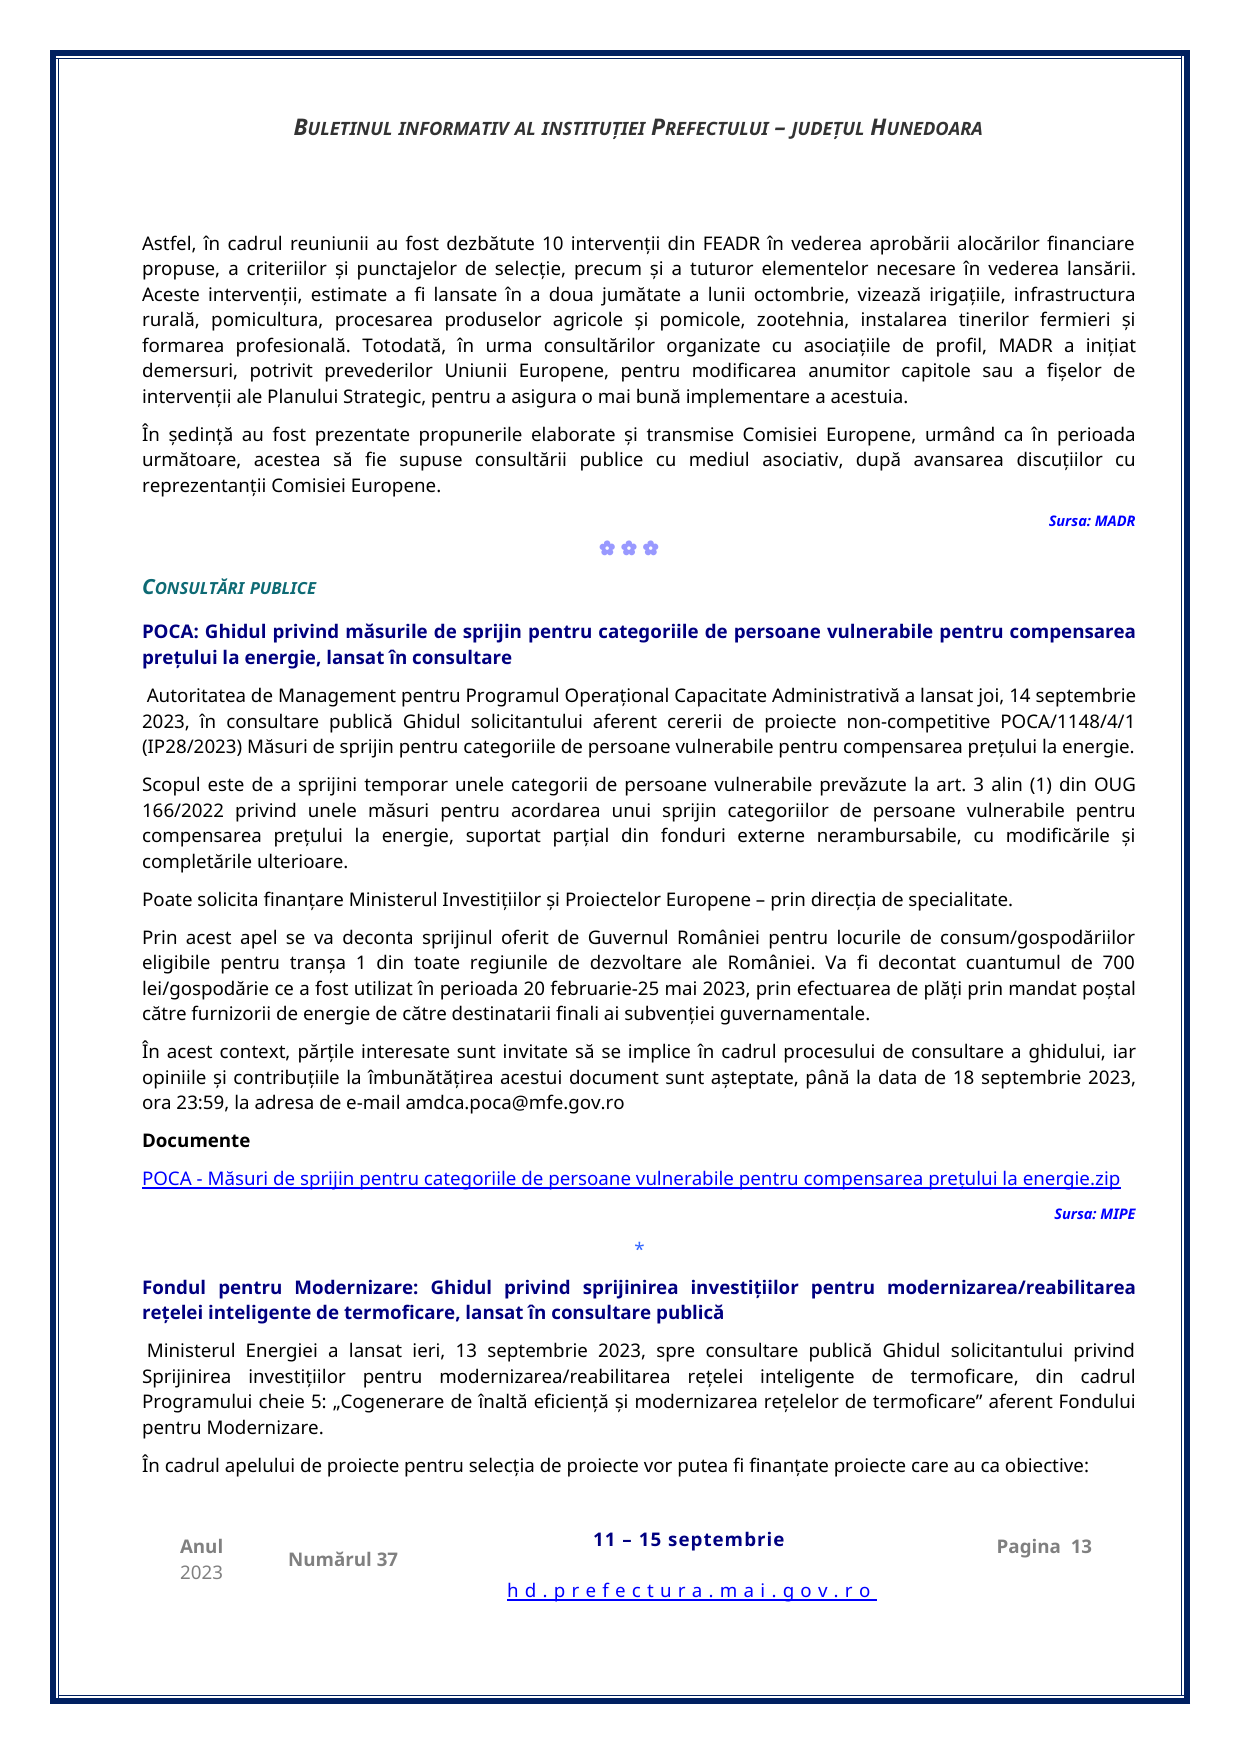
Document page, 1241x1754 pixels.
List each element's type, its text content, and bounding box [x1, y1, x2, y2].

text POCA - Măsuri de sprijin pentru categoriile de persoane vulnerabile pentru compensarea prețului la energie.zip [142, 1166, 1137, 1191]
text Sursa: MADR [142, 510, 1137, 530]
text În cadrul apelului de proiecte pentru selecția de proiecte vor putea fi finanțate proiecte care au ca obiective: [142, 1452, 1137, 1478]
text Sursa: MIPE [142, 1204, 1137, 1224]
text POCA: Ghidul privind măsurile de sprijin pentru categoriile de persoane vulnerabile pentru compensarea prețului la energie, lansat în consultare [142, 619, 1137, 670]
text Poate solicita finanțare Ministerul Investițiilor și Proiectelor Europene – prin direcția de specialitate. [142, 886, 1137, 912]
text Consultări publice [142, 572, 1137, 601]
text * [142, 1236, 1137, 1262]
text Autoritatea de Management pentru Programul Operațional Capacitate Administrativă a lansat joi, 14 septembrie 2023, în consultare publică Ghidul solicitantului aferent cererii de proiecte non-competitive POCA/1148/4/1 (IP28/2023) Măsuri de sprijin pentru categoriile de persoane vulnerabile pentru compensarea prețului la energie. [142, 682, 1137, 759]
text Fondul pentru Modernizare: Ghidul privind sprijinirea investițiilor pentru modernizarea/reabilitarea rețelei inteligente de termoficare, lansat în consultare publică [142, 1274, 1137, 1325]
text Prin acest apel se va deconta sprijinul oferit de Guvernul României pentru locurile de consum/gospodăriilor eligibile pentru tranșa 1 din toate regiunile de dezvoltare ale României. Va fi decontat cuantumul de 700 lei/gospodărie ce a fost utilizat în perioada 20 februarie-25 mai 2023, prin efectuarea de plăți prin mandat poștal către furnizorii de energie de către destinatarii finali ai subvenției guvernamentale. [142, 924, 1137, 1026]
text Ministerul Energiei a lansat ieri, 13 septembrie 2023, spre consultare publică Ghidul solicitantului privind Sprijinirea investițiilor pentru modernizarea/reabilitarea rețelei inteligente de termoficare, din cadrul Programului cheie 5: „Cogenerare de înaltă eficiență și modernizarea rețelelor de termoficare” aferent Fondului pentru Modernizare. [142, 1338, 1137, 1440]
text În ședință au fost prezentate propunerile elaborate și transmise Comisiei Europene, urmând ca în perioada următoare, acestea să fie supuse consultării publice cu mediul asociativ, după avansarea discuțiilor cu reprezentanții Comisiei Europene. [142, 421, 1137, 498]
text Documente [142, 1128, 1137, 1153]
text În acest context, părțile interesate sunt invitate să se implice în cadrul procesului de consultare a ghidului, iar opiniile și contribuțiile la îmbunătățirea acestui document sunt așteptate, până la data de 18 septembrie 2023, ora 23:59, la adresa de e-mail amdca.poca@mfe.gov.ro [142, 1039, 1137, 1115]
text Scopul este de a sprijini temporar unele categorii de persoane vulnerabile prevăzute la art. 3 alin (1) din OUG 166/2022 privind unele măsuri pentru acordarea unui sprijin categoriilor de persoane vulnerabile pentru compensarea prețului la energie, suportat parțial din fonduri externe nerambursabile, cu modificările și completările ulterioare. [142, 771, 1137, 873]
text Astfel, în cadrul reuniunii au fost dezbătute 10 intervenții din FEADR în vederea aprobării alocărilor financiare propuse, a criteriilor și punctajelor de selecție, precum și a tuturor elementelor necesare în vederea lansării. Aceste intervenții, estimate a fi lansate în a doua jumătate a lunii octombrie, vizează irigațiile, infrastructura rurală, pomicultura, procesarea produselor agricole și pomicole, zootehnia, instalarea tinerilor fermieri și formarea profesională. Totodată, în urma consultărilor organizate cu asociațiile de profil, MADR a inițiat demersuri, potrivit prevederilor Uniunii Europene, pentru modificarea anumitor capitole sau a fișelor de intervenții ale Planului Strategic, pentru a asigura o mai bună implementare a acestuia. [142, 230, 1137, 409]
